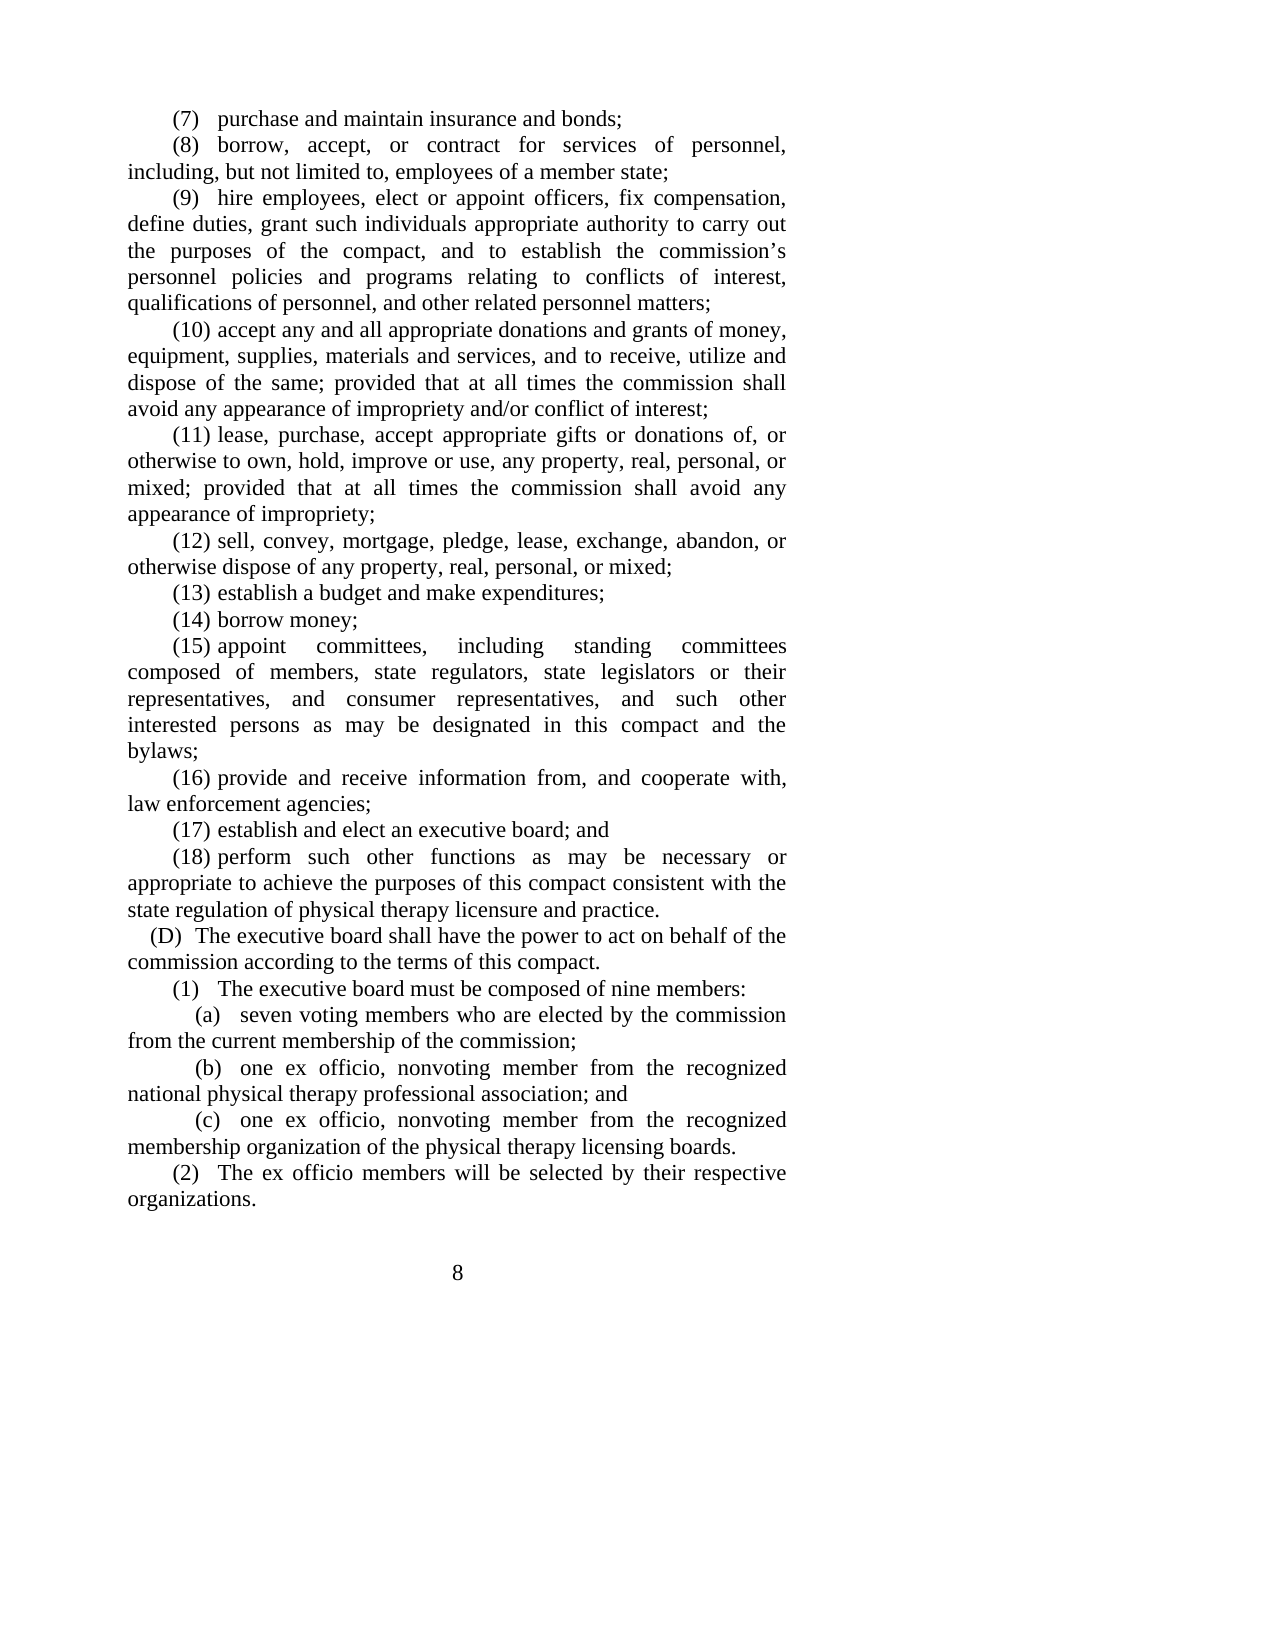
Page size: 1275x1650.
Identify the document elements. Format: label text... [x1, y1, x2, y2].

text (2) The ex officio members will be selected by their respective organizations. [127, 1159, 787, 1212]
text (16) provide and receive information from, and cooperate with, law enforcement agencies; [127, 764, 787, 817]
text (14) borrow money; [127, 606, 787, 632]
text (1) The executive board must be composed of nine members: [127, 975, 787, 1001]
text (18) perform such other functions as may be necessary or appropriate to achieve the purposes of this compact consistent with the state regulation of physical therapy licensure and practice. [127, 843, 787, 922]
text (c) one ex officio, nonvoting member from the recognized membership organization of the physical therapy licensing boards. [127, 1106, 787, 1159]
text (b) one ex officio, nonvoting member from the recognized national physical therapy professional association; and [127, 1054, 787, 1106]
text (8) borrow, accept, or contract for services of personnel, including, but not limited to, employees of a member state; [127, 131, 787, 184]
text (10) accept any and all appropriate donations and grants of money, equipment, supplies, materials and services, and to receive, utilize and dispose of the same; provided that at all times the commission shall avoid any appearance of impropriety and/or conflict of interest; [127, 316, 787, 421]
text (7) purchase and maintain insurance and bonds; [127, 105, 787, 131]
text (11) lease, purchase, accept appropriate gifts or donations of, or otherwise to own, hold, improve or use, any property, real, personal, or mixed; provided that at all times the commission shall avoid any appearance of impropriety; [127, 421, 787, 527]
text (17) establish and elect an executive board; and [127, 817, 787, 843]
text (a) seven voting members who are elected by the commission from the current membership of the commission; [127, 1001, 787, 1054]
text (9) hire employees, elect or appoint officers, fix compensation, define duties, grant such individuals appropriate authority to carry out the purposes of the compact, and to establish the commission’s personnel policies and programs relating to conflicts of interest, qualifications of personnel, and other related personnel matters; [127, 184, 787, 316]
text (12) sell, convey, mortgage, pledge, lease, exchange, abandon, or otherwise dispose of any property, real, personal, or mixed; [127, 527, 787, 579]
text (15) appoint committees, including standing committees composed of members, state regulators, state legislators or their representatives, and consumer representatives, and such other interested persons as may be designated in this compact and the bylaws; [127, 632, 787, 764]
text (D) The executive board shall have the power to act on behalf of the commission according to the terms of this compact. [127, 922, 787, 975]
text (13) establish a budget and make expenditures; [127, 579, 787, 606]
